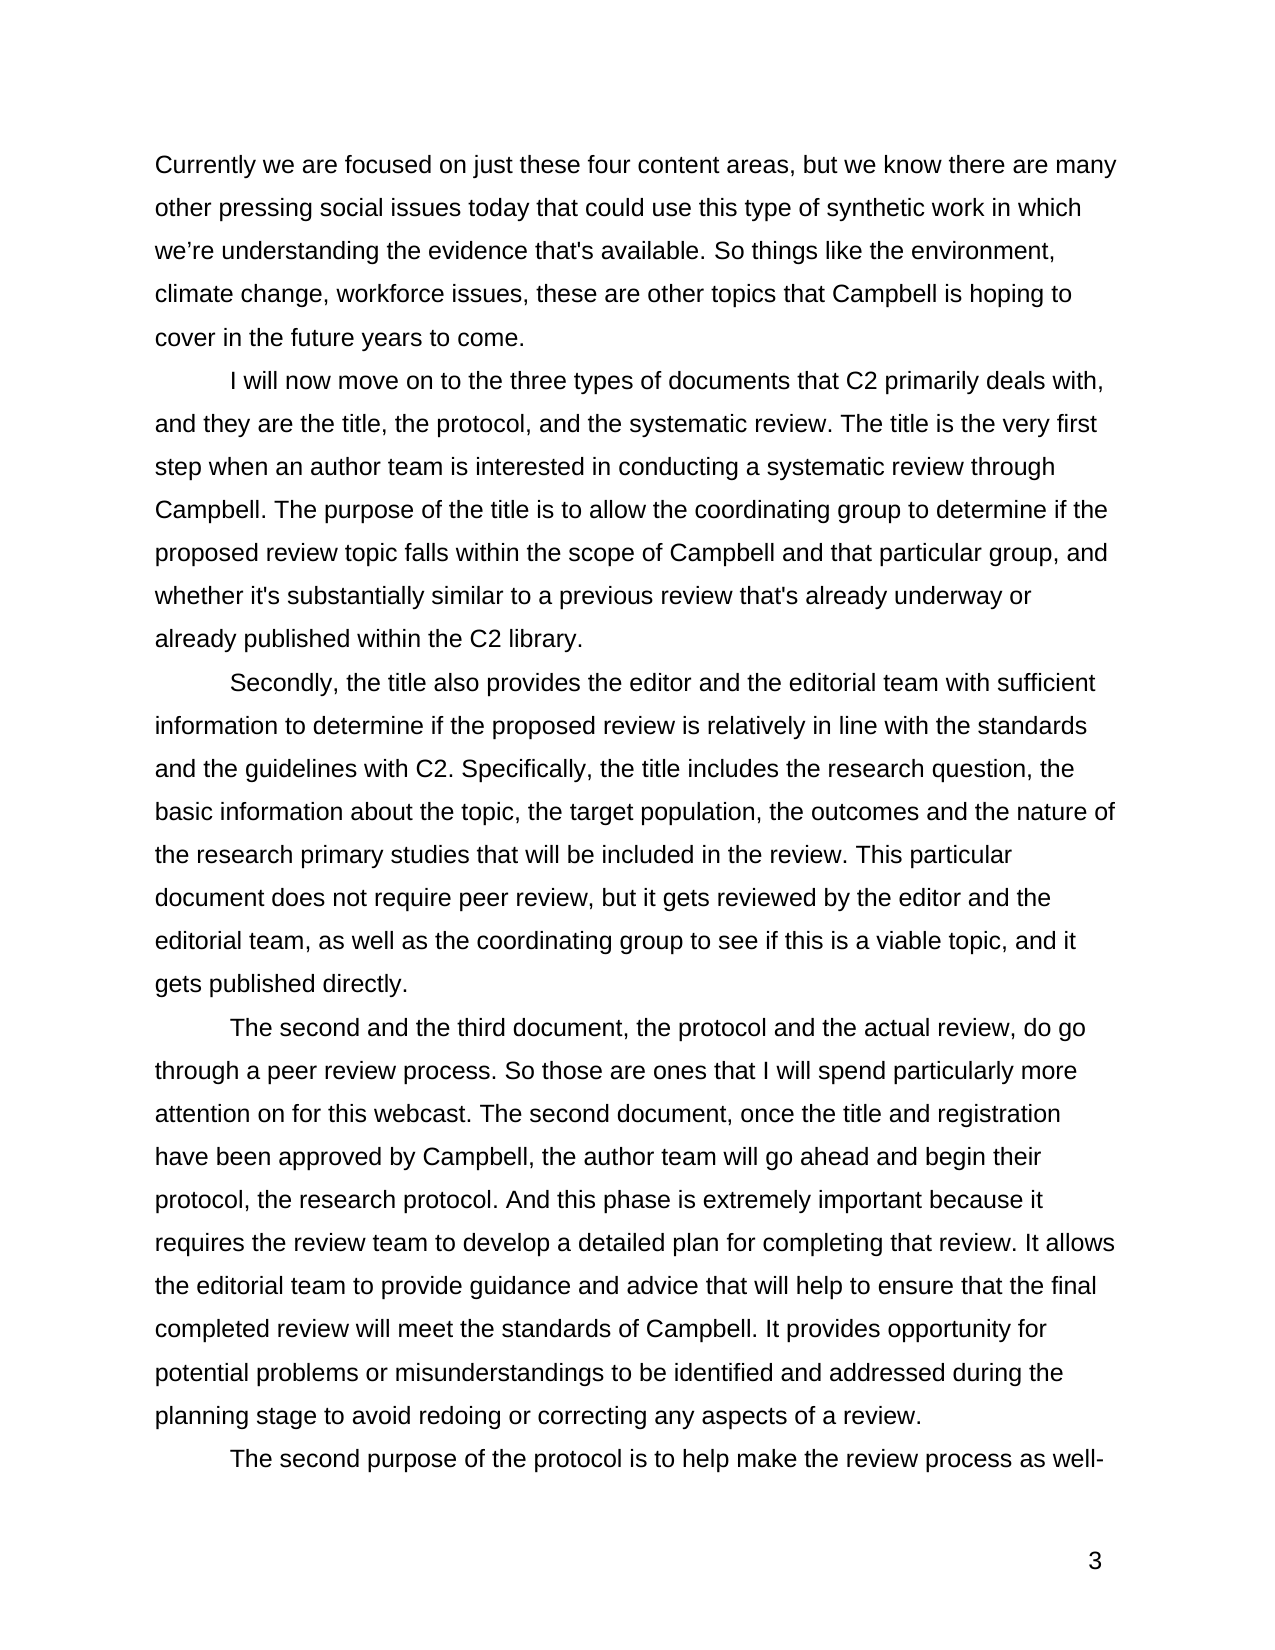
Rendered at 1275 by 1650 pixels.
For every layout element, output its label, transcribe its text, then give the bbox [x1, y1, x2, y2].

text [154, 1444, 1120, 1472]
text Secondly, the title also provides the editor and the editorial team with sufficient information to determine if the proposed review is relatively in line with the standards and the guidelines with C2. Specifically, the title includes the research question, the basic information about the topic, the target population, the outcomes and the nature of the research primary studies that will be included in the review. This particular document does not require peer review, but it gets reviewed by the editor and the editorial team, as well as the coordinating group to see if this is a viable topic, and it gets published directly. [154, 667, 1120, 998]
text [154, 150, 1120, 351]
text I will now move on to the three types of documents that C2 primarily deals with, and they are the title, the protocol, and the systematic review. The title is the very first step when an author team is interested in conducting a systematic review through Campbell. The purpose of the title is to allow the coordinating group to determine if the proposed review topic falls within the scope of Campbell and that particular group, and whether it's substantially similar to a previous review that's already underway or already published within the C2 library. [154, 366, 1120, 653]
text The second and the third document, the protocol and the actual review, do go through a peer review process. So those are ones that I will spend particularly more attention on for this webcast. The second document, once the title and registration have been approved by Campbell, the author team will go ahead and begin their protocol, the research protocol. And this phase is extremely important because it requires the review team to develop a detailed plan for completing that review. It allows the editorial team to provide guidance and advice that will help to ensure that the final completed review will meet the standards of Campbell. It provides opportunity for potential problems or misunderstandings to be identified and addressed during the planning stage to avoid redoing or correcting any aspects of a review. [154, 1012, 1120, 1429]
